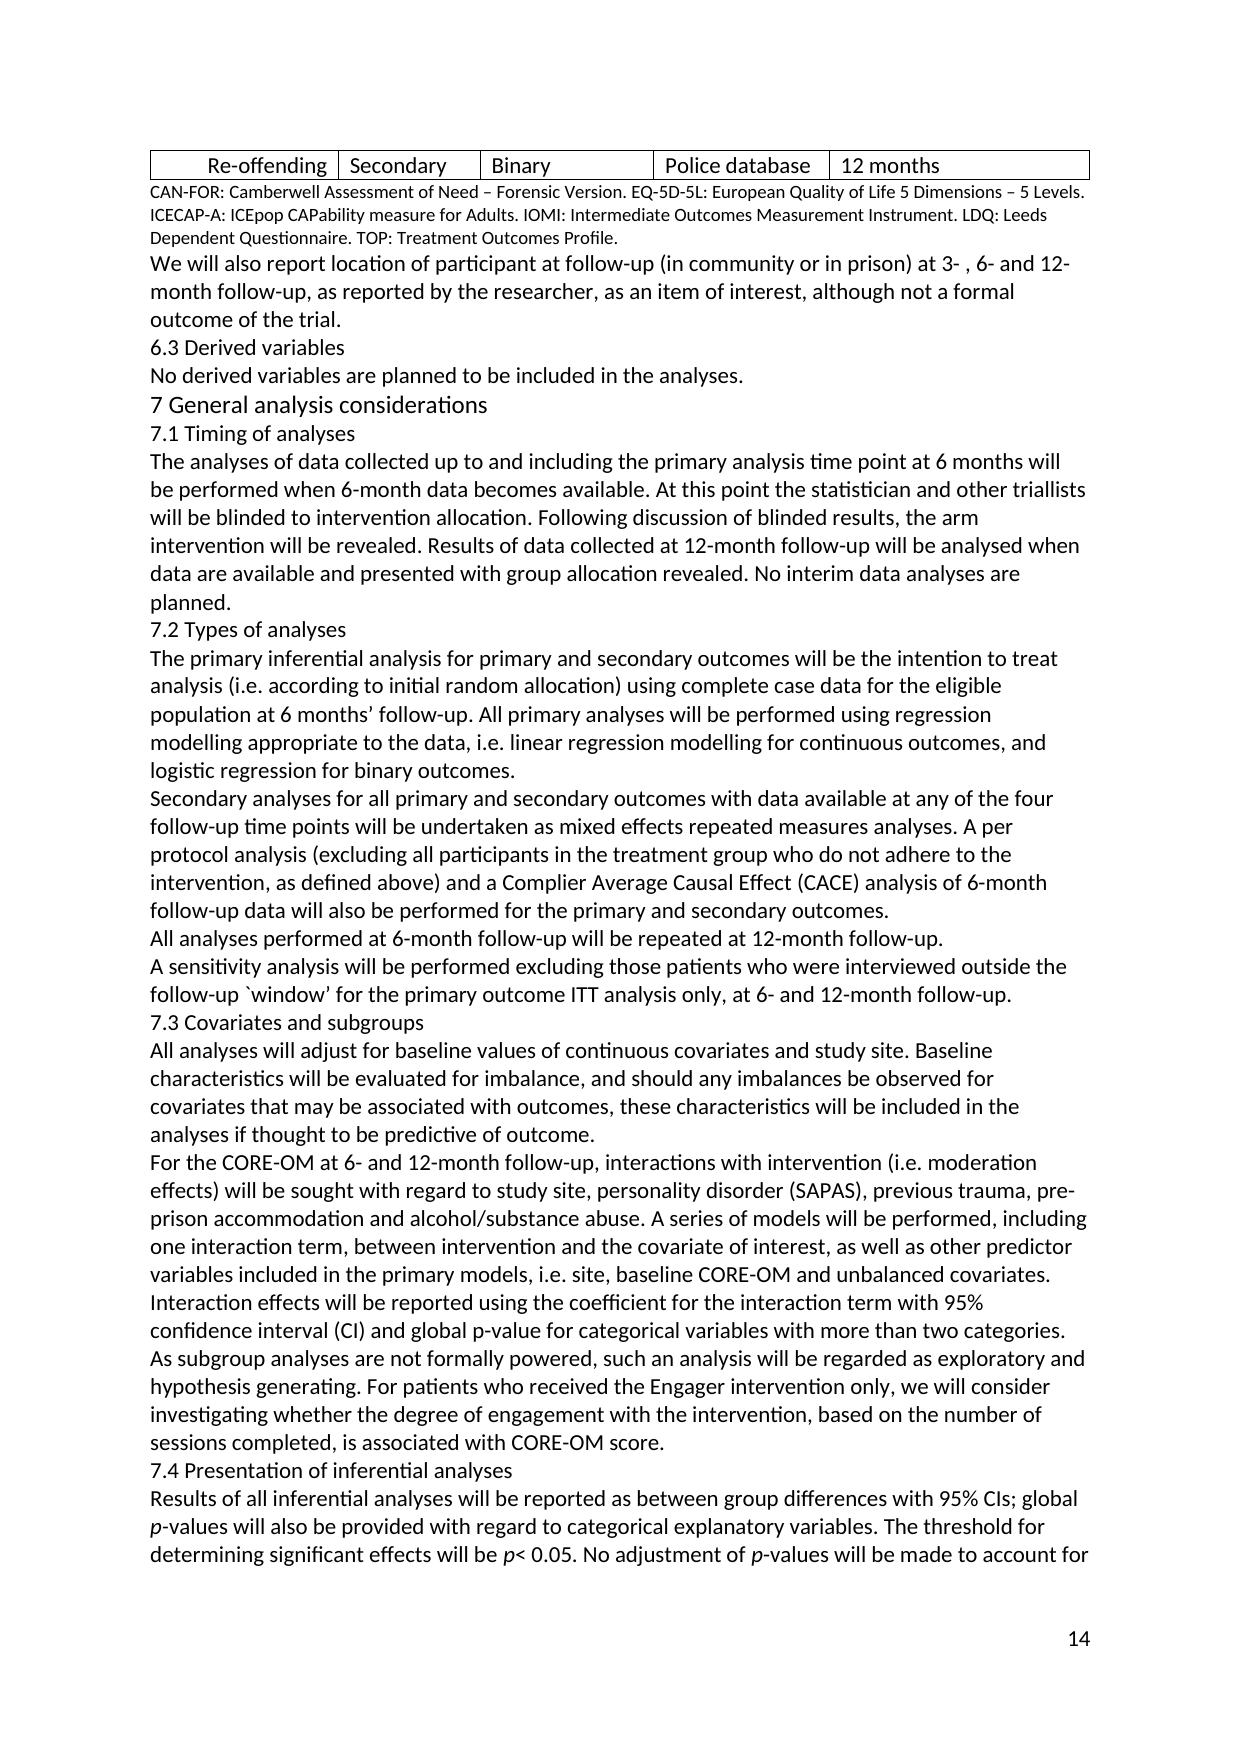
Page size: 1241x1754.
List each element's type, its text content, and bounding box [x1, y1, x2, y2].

text 7.3 Covariates and subgroups [150, 1008, 1090, 1036]
text CAN-FOR: Camberwell Assessment of Need – Forensic Version. EQ-5D-5L: European Quality of Life 5 Dimensions – 5 Levels. ICECAP-A: ICEpop CAPability measure for Adults. IOMI: Intermediate Outcomes Measurement Instrument. LDQ: Leeds Dependent Questionnaire. TOP: Treatment Outcomes Profile. [150, 180, 1090, 249]
text 7 General analysis considerations [150, 389, 1090, 419]
text 6.3 Derived variables [150, 333, 1090, 361]
text Secondary analyses for all primary and secondary outcomes with data available at any of the four follow-up time points will be undertaken as mixed effects repeated measures analyses. A per protocol analysis (excluding all participants in the treatment group who do not adhere to the intervention, as defined above) and a Complier Average Causal Effect (CACE) analysis of 6-month follow-up data will also be performed for the primary and secondary outcomes. [150, 784, 1090, 924]
table_cell Police database [654, 151, 829, 179]
text 7.1 Timing of analyses [150, 419, 1090, 447]
table_cell Secondary [339, 151, 480, 179]
text For the CORE-OM at 6- and 12-month follow-up, interactions with intervention (i.e. moderation effects) will be sought with regard to study site, personality disorder (SAPAS), previous trauma, pre-prison accommodation and alcohol/substance abuse. A series of models will be performed, including one interaction term, between intervention and the covariate of interest, as well as other predictor variables included in the primary models, i.e. site, baseline CORE-OM and unbalanced covariates. Interaction effects will be reported using the coefficient for the interaction term with 95% confidence interval (CI) and global p-value for categorical variables with more than two categories. As subgroup analyses are not formally powered, such an analysis will be regarded as exploratory and hypothesis generating. For patients who received the Engager intervention only, we will consider investigating whether the degree of engagement with the intervention, based on the number of sessions completed, is associated with CORE-OM score. [150, 1148, 1090, 1456]
text All analyses will adjust for baseline values of continuous covariates and study site. Baseline characteristics will be evaluated for imbalance, and should any imbalances be observed for covariates that may be associated with outcomes, these characteristics will be included in the analyses if thought to be predictive of outcome. [150, 1036, 1090, 1148]
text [150, 1484, 1090, 1568]
text 7.4 Presentation of inferential analyses [150, 1456, 1090, 1484]
text 7.2 Types of analyses [150, 616, 1090, 644]
text All analyses performed at 6-month follow-up will be repeated at 12-month follow-up. [150, 924, 1090, 952]
table_cell Binary [481, 151, 653, 179]
text A sensitivity analysis will be performed excluding those patients who were interviewed outside the follow-up `window’ for the primary outcome ITT analysis only, at 6- and 12-month follow-up. [150, 952, 1090, 1008]
text No derived variables are planned to be included in the analyses. [150, 361, 1090, 389]
text The analyses of data collected up to and including the primary analysis time point at 6 months will be performed when 6-month data becomes available. At this point the statistician and other triallists will be blinded to intervention allocation. Following discussion of blinded results, the arm intervention will be revealed. Results of data collected at 12-month follow-up will be analysed when data are available and presented with group allocation revealed. No interim data analyses are planned. [150, 447, 1090, 616]
text The primary inferential analysis for primary and secondary outcomes will be the intention to treat analysis (i.e. according to initial random allocation) using complete case data for the eligible population at 6 months’ follow-up. All primary analyses will be performed using regression modelling appropriate to the data, i.e. linear regression modelling for continuous outcomes, and logistic regression for binary outcomes. [150, 644, 1090, 784]
table_cell 12 months [830, 151, 1089, 179]
text We will also report location of participant at follow-up (in community or in prison) at 3- , 6- and 12-month follow-up, as reported by the researcher, as an item of interest, although not a formal outcome of the trial. [150, 249, 1090, 333]
table_cell Re-offending [151, 151, 338, 179]
